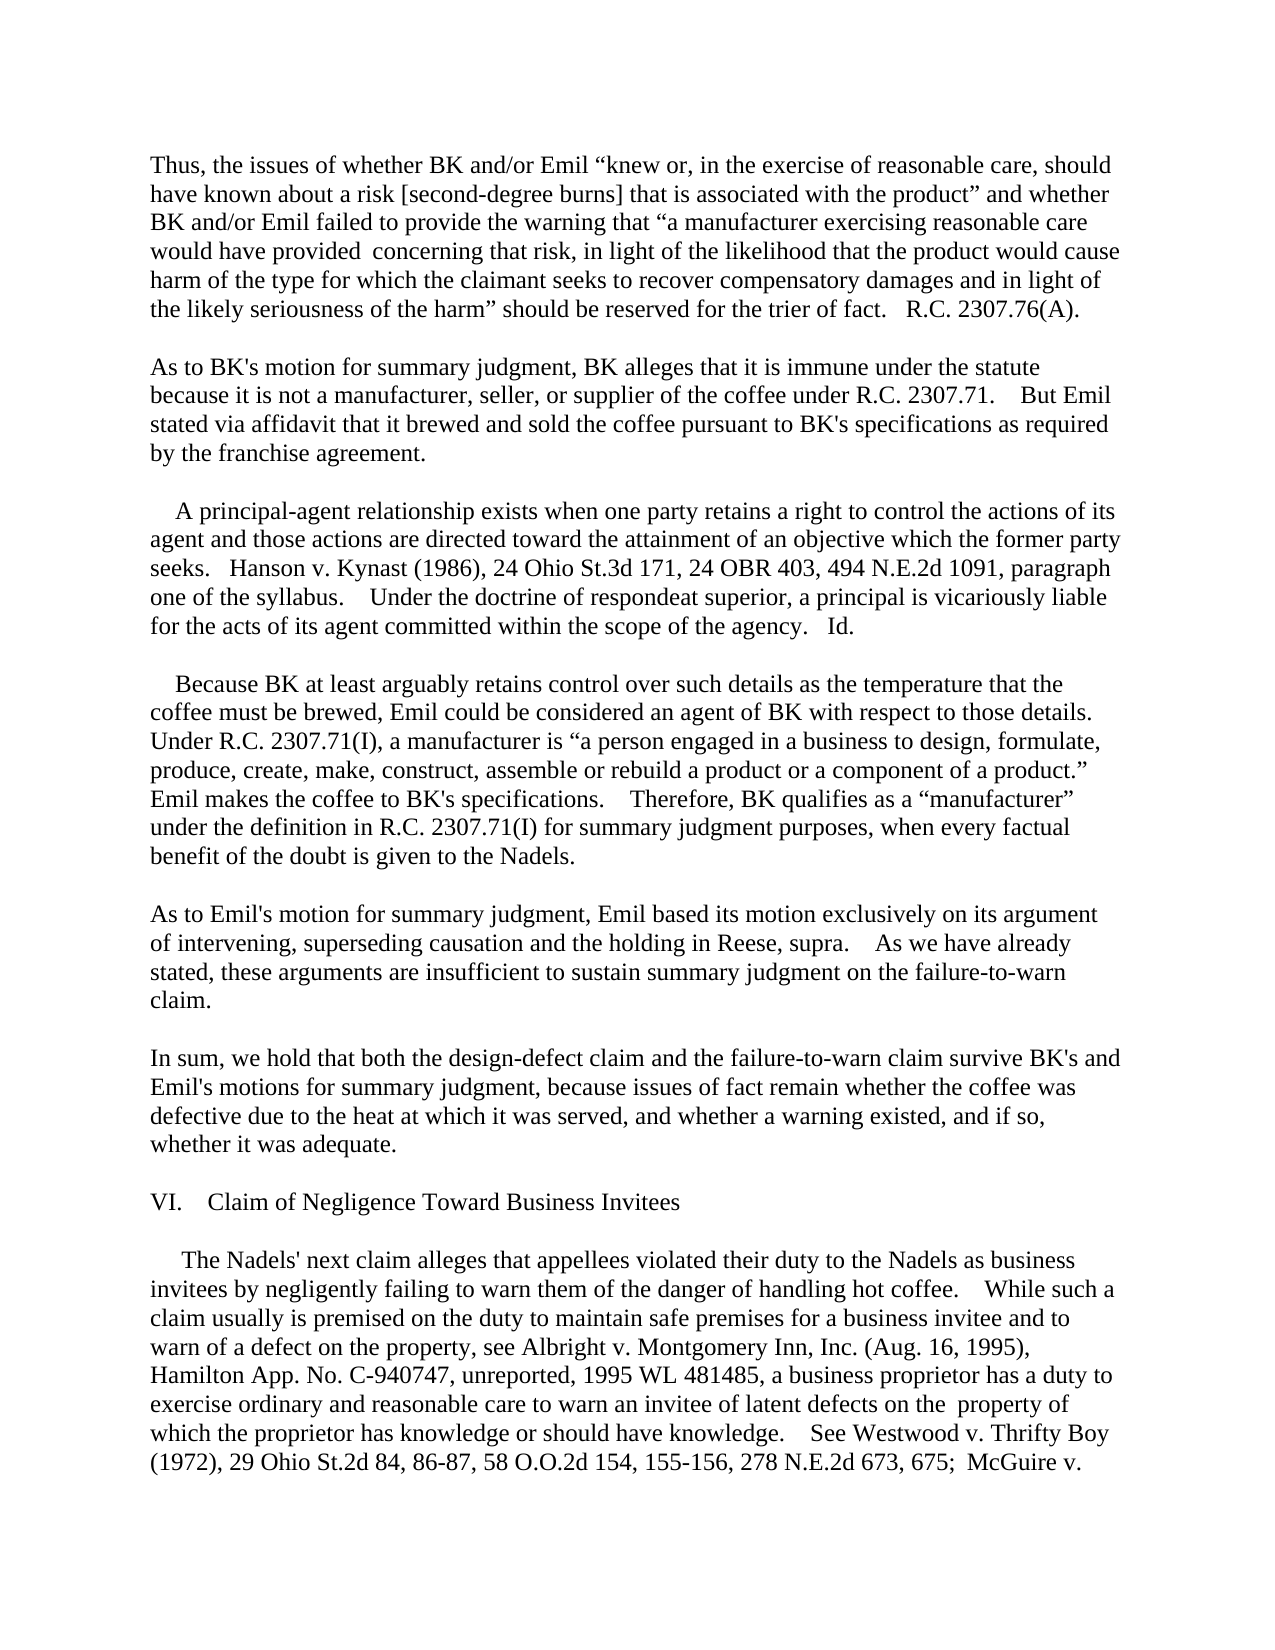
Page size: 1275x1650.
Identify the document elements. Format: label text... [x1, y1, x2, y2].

text Thus, the issues of whether BK and/or Emil “knew or, in the exercise of reasonable care, should have known about a risk [second-degree burns] that is associated with the product” and whether BK and/or Emil failed to provide the warning that “a manufacturer exercising reasonable care would have provided concerning that risk, in light of the likelihood that the product would cause harm of the type for which the claimant seeks to recover compensatory damages and in light of the likely seriousness of the harm” should be reserved for the trier of fact. R.C. 2307.76(A). [150, 150, 1125, 322]
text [150, 1245, 1125, 1475]
text Because BK at least arguably retains control over such details as the temperature that the coffee must be brewed, Emil could be considered an agent of BK with respect to those details. Under R.C. 2307.71(I), a manufacturer is “a person engaged in a business to design, formulate, produce, create, make, construct, assemble or rebuild a product or a component of a product.” Emil makes the coffee to BK's specifications. Therefore, BK qualifies as a “manufacturer” under the definition in R.C. 2307.71(I) for summary judgment purposes, when every factual benefit of the doubt is given to the Nadels. [150, 669, 1125, 870]
text A principal-agent relationship exists when one party retains a right to control the actions of its agent and those actions are directed toward the attainment of an objective which the former party seeks. Hanson v. Kynast (1986), 24 Ohio St.3d 171, 24 OBR 403, 494 N.E.2d 1091, paragraph one of the syllabus. Under the doctrine of respondeat superior, a principal is vicariously liable for the acts of its agent committed within the scope of the agency. Id. [150, 496, 1125, 639]
text As to BK's motion for summary judgment, BK alleges that it is immune under the statute because it is not a manufacturer, seller, or supplier of the coffee under R.C. 2307.71. But Emil stated via affidavit that it brewed and sold the coffee pursuant to BK's specifications as required by the franchise agreement. [150, 352, 1125, 467]
text VI. Claim of Negligence Toward Business Invitees [150, 1187, 1125, 1216]
text In sum, we hold that both the design-defect claim and the failure-to-warn claim survive BK's and Emil's motions for summary judgment, because issues of fact remain whether the coffee was defective due to the heat at which it was served, and whether a warning existed, and if so, whether it was adequate. [150, 1043, 1125, 1158]
text As to Emil's motion for summary judgment, Emil based its motion exclusively on its argument of intervening, superseding causation and the holding in Reese, supra. As we have already stated, these arguments are insufficient to sustain summary judgment on the failure-to-warn claim. [150, 899, 1125, 1014]
